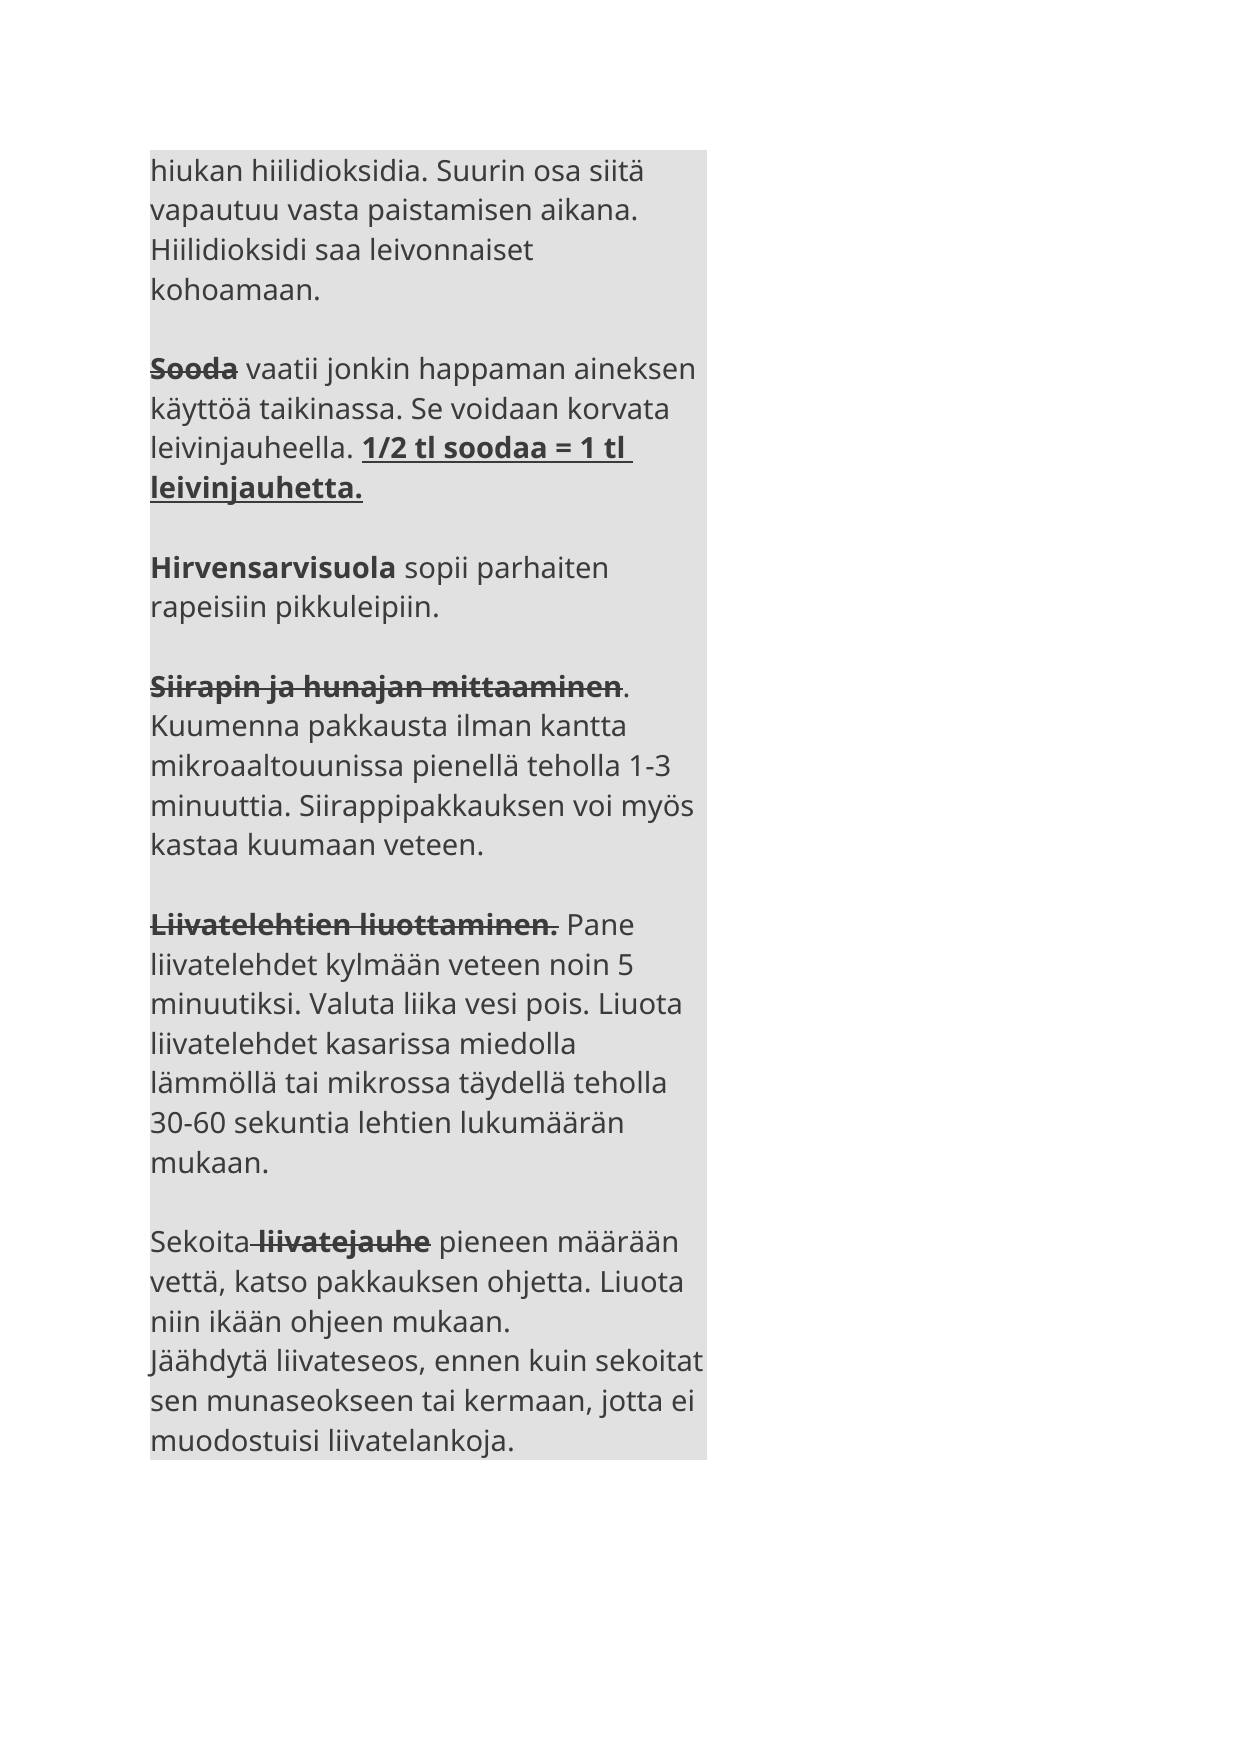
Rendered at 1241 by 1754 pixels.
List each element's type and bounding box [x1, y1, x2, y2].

table_header [150, 150, 707, 1460]
